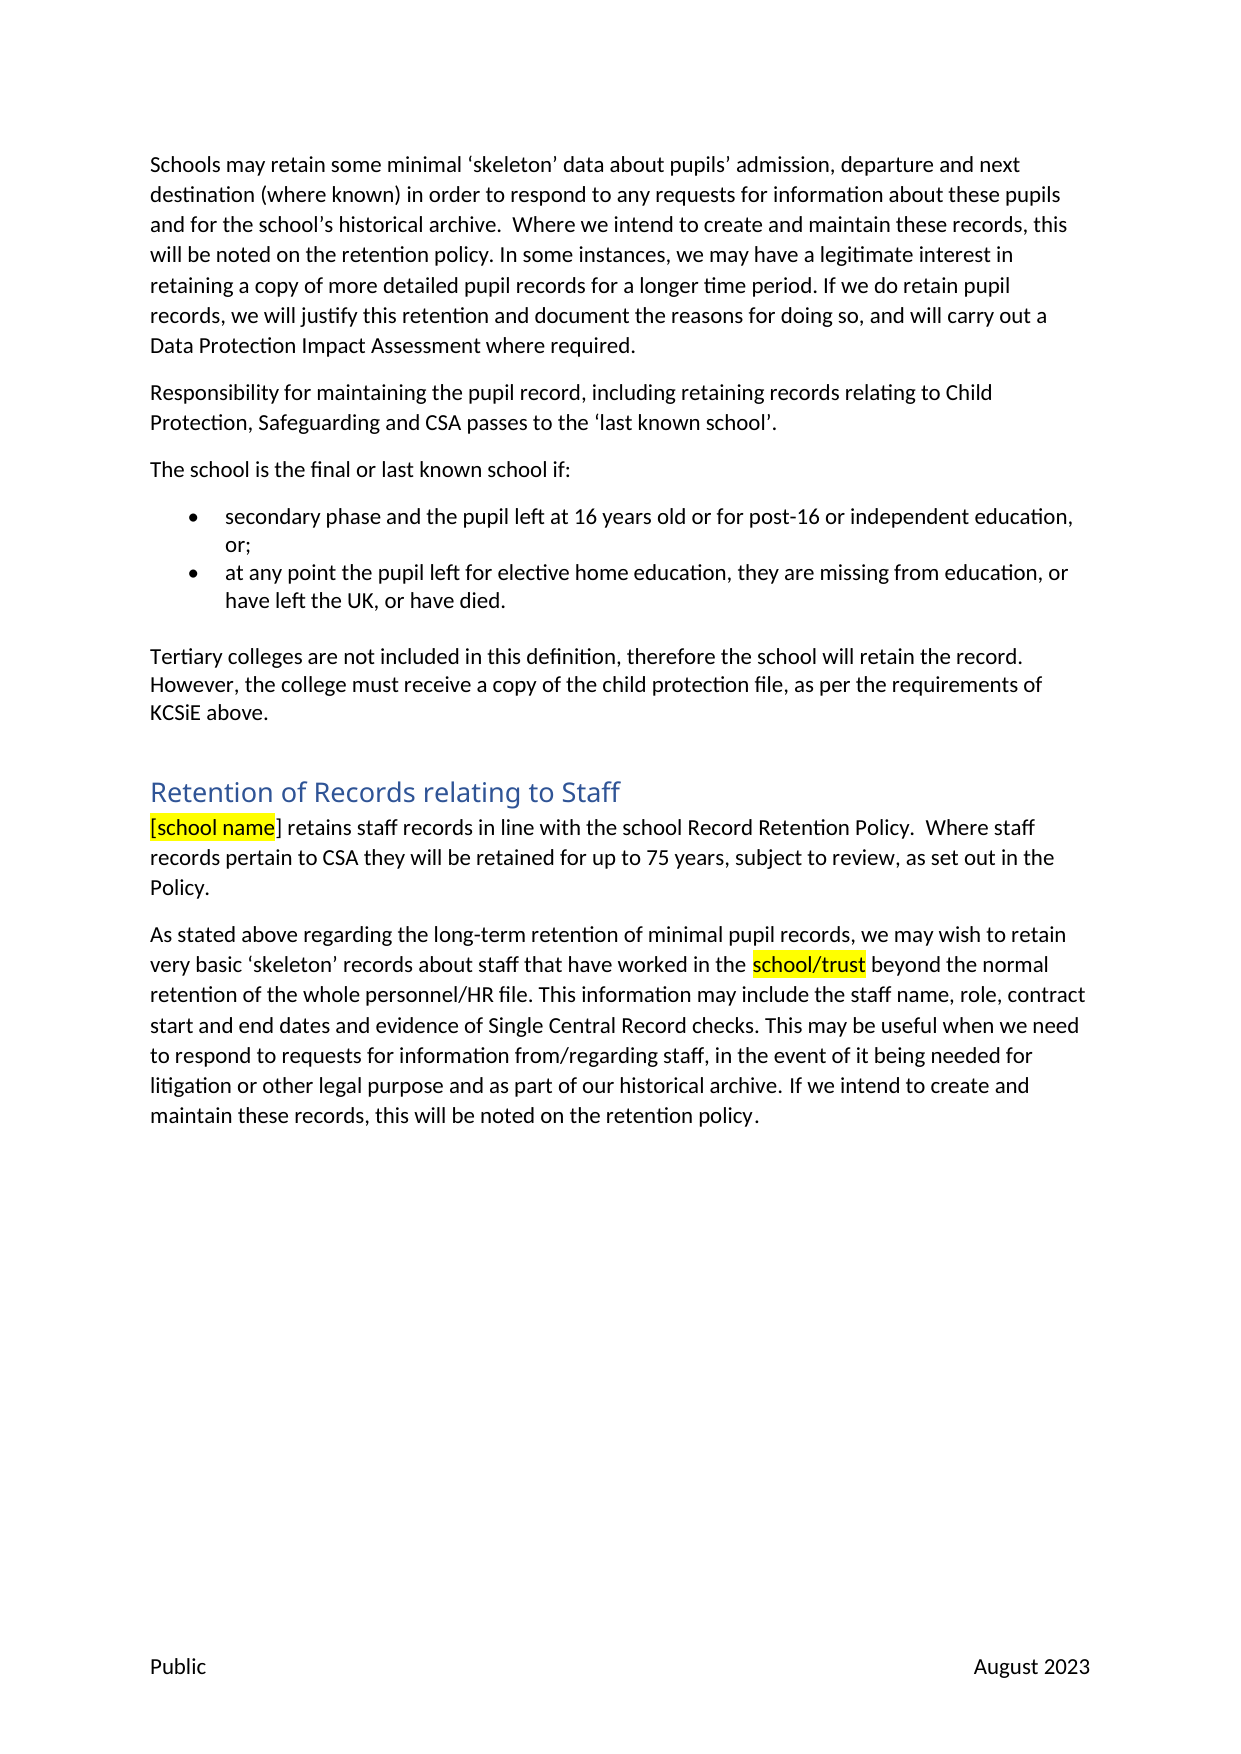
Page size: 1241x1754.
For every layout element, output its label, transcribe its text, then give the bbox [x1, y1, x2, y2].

subtitle Retention of Records relating to Staff [150, 773, 1090, 810]
text [school name] retains staff records in line with the school Record Retention Policy. Where staff records pertain to CSA they will be retained for up to 75 years, subject to review, as set out in the Policy. [150, 813, 1090, 901]
text Schools may retain some minimal ‘skeleton’ data about pupils’ admission, departure and next destination (where known) in order to respond to any requests for information about these pupils and for the school’s historical archive. Where we intend to create and maintain these records, this will be noted on the retention policy. In some instances, we may have a legitimate interest in retaining a copy of more detailed pupil records for a longer time period. If we do retain pupil records, we will justify this retention and document the reasons for doing so, and will carry out a Data Protection Impact Assessment where required. [150, 150, 1090, 359]
list at any point the pupil left for elective home education, they are missing from education, or have left the UK, or have died. [187, 558, 1090, 614]
text Tertiary colleges are not included in this definition, therefore the school will retain the record. However, the college must receive a copy of the child protection file, as per the requirements of KCSiE above. [150, 642, 1090, 726]
list secondary phase and the pupil left at 16 years old or for post-16 or independent education, or; [187, 502, 1090, 558]
text The school is the final or last known school if: [150, 455, 1090, 483]
text Responsibility for maintaining the pupil record, including retaining records relating to Child Protection, Safeguarding and CSA passes to the ‘last known school’. [150, 378, 1090, 436]
text As stated above regarding the long-term retention of minimal pupil records, we may wish to retain very basic ‘skeleton’ records about staff that have worked in the school/trust beyond the normal retention of the whole personnel/HR file. This information may include the staff name, role, contract start and end dates and evidence of Single Central Record checks. This may be useful when we need to respond to requests for information from/regarding staff, in the event of it being needed for litigation or other legal purpose and as part of our historical archive. If we intend to create and maintain these records, this will be noted on the retention policy. [150, 920, 1090, 1129]
